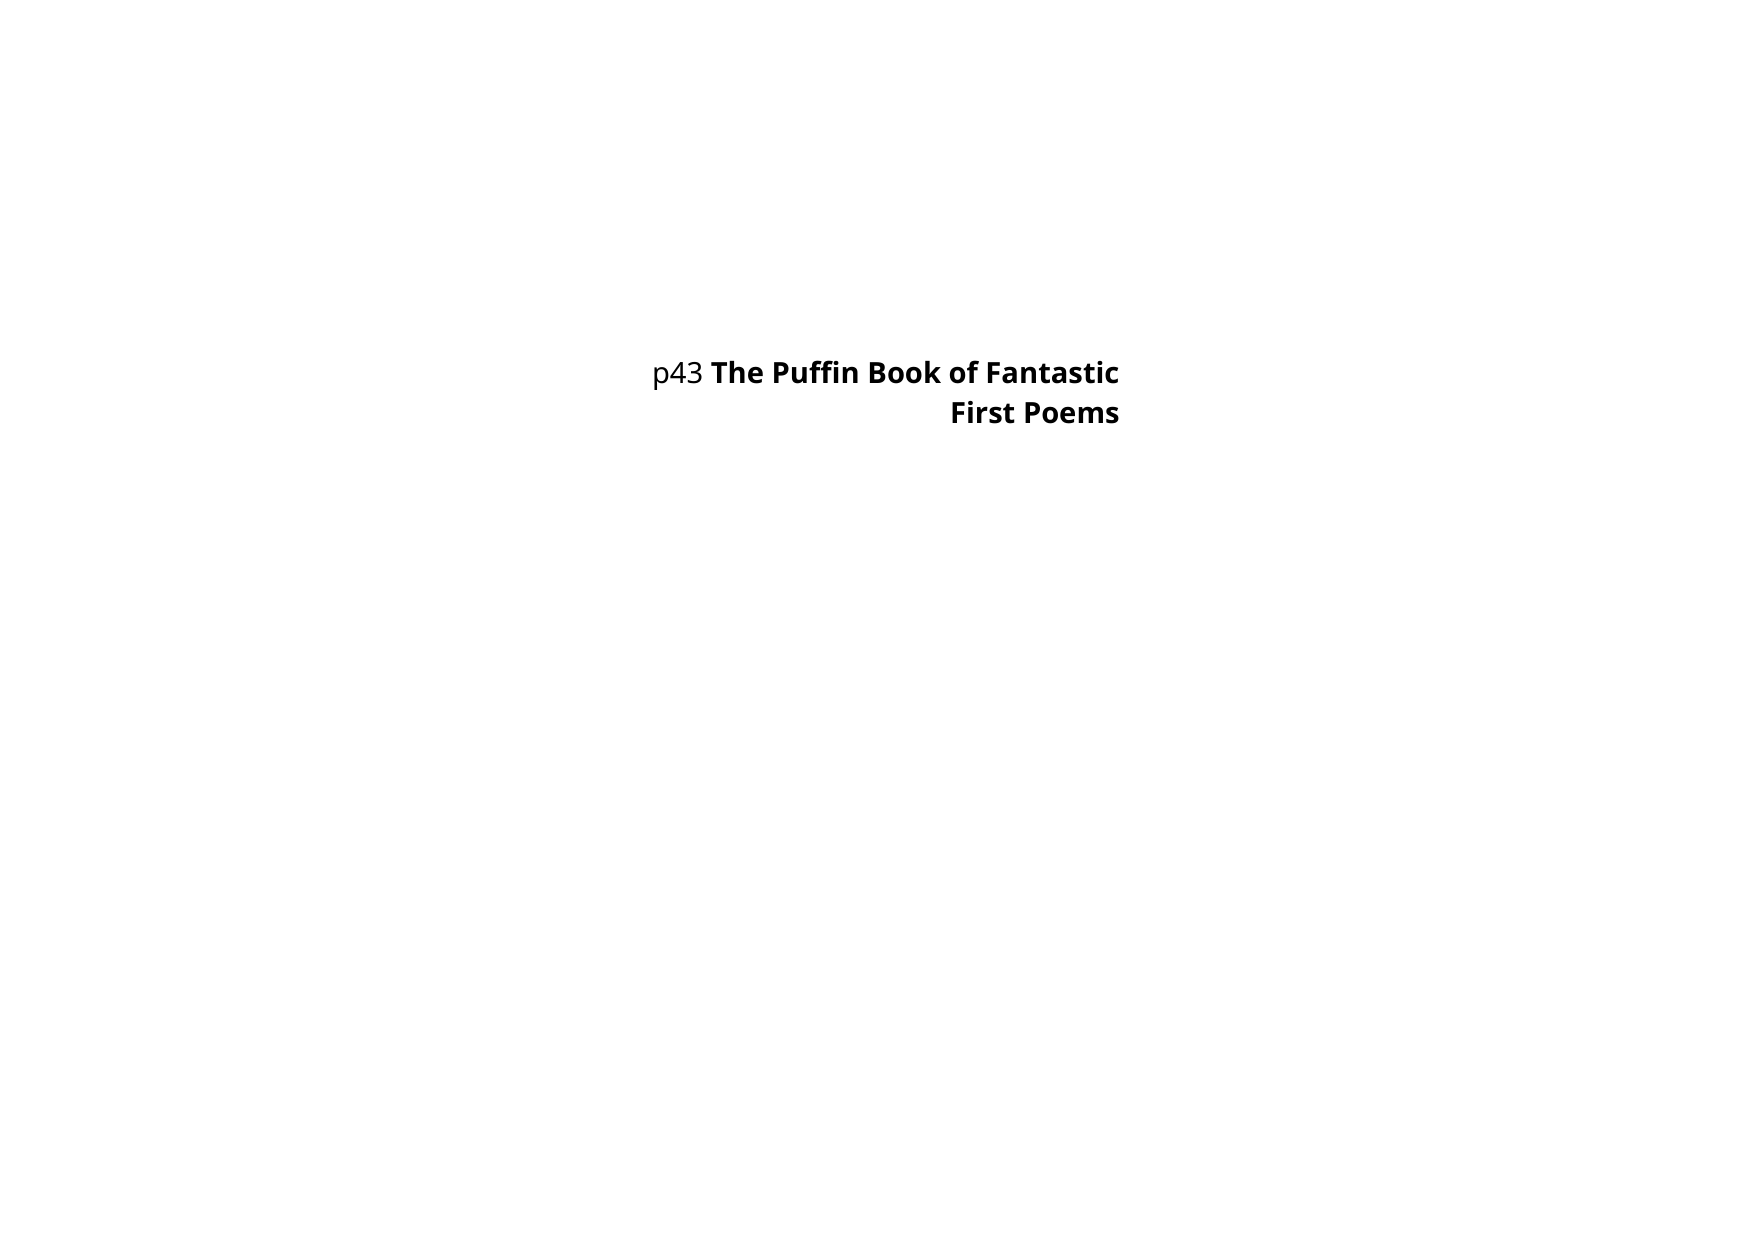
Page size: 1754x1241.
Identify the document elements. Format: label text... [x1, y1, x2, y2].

text p43 The Puffin Book of Fantastic First Poems [634, 353, 1119, 432]
